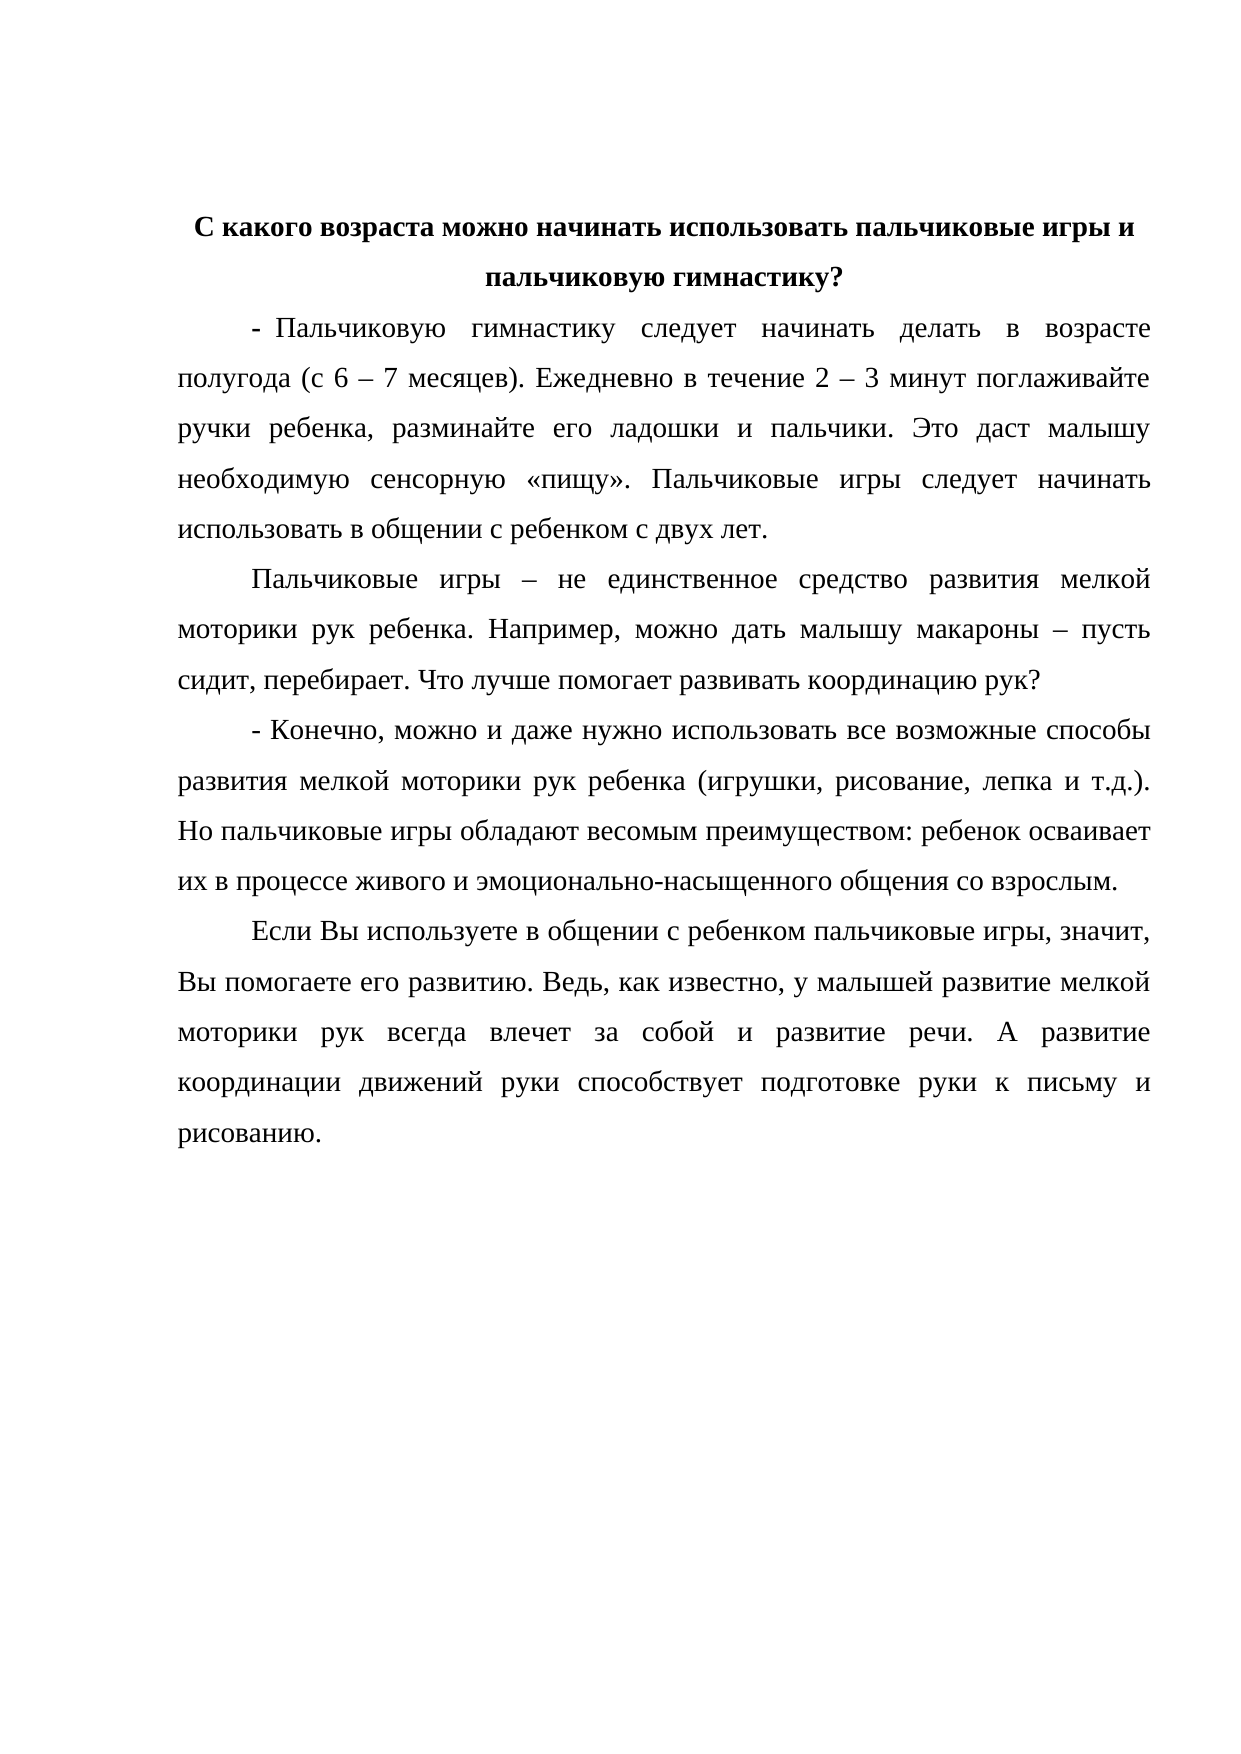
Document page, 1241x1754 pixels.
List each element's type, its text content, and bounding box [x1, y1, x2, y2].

text Если Вы используете в общении с ребенком пальчиковые игры, значит, Вы помогаете его развитию. Ведь, как известно, у малышей развитие мелкой моторики рук всегда влечет за собой и развитие речи. А развитие координации движений руки способствует подготовке руки к письму и рисованию. [177, 913, 1152, 1148]
text - Конечно, можно и даже нужно использовать все возможные способы развития мелкой моторики рук ребенка (игрушки, рисование, лепка и т.д.). Но пальчиковые игры обладают весомым преимуществом: ребенок осваивает их в процессе живого и эмоционально-насыщенного общения со взрослым. [177, 712, 1152, 897]
text С какого возраста можно начинать использовать пальчиковые игры и пальчиковую гимнастику? [177, 209, 1152, 293]
text - Пальчиковую гимнастику следует начинать делать в возрасте полугода (с 6 – 7 месяцев). Ежедневно в течение 2 – 3 минут поглаживайте ручки ребенка, разминайте его ладошки и пальчики. Это даст малышу необходимую сенсорную «пищу». Пальчиковые игры следует начинать использовать в общении с ребенком с двух лет. [177, 310, 1152, 544]
text Пальчиковые игры – не единственное средство развития мелкой моторики рук ребенка. Например, можно дать малышу макароны – пусть сидит, перебирает. Что лучше помогает развивать координацию рук? [177, 561, 1152, 696]
